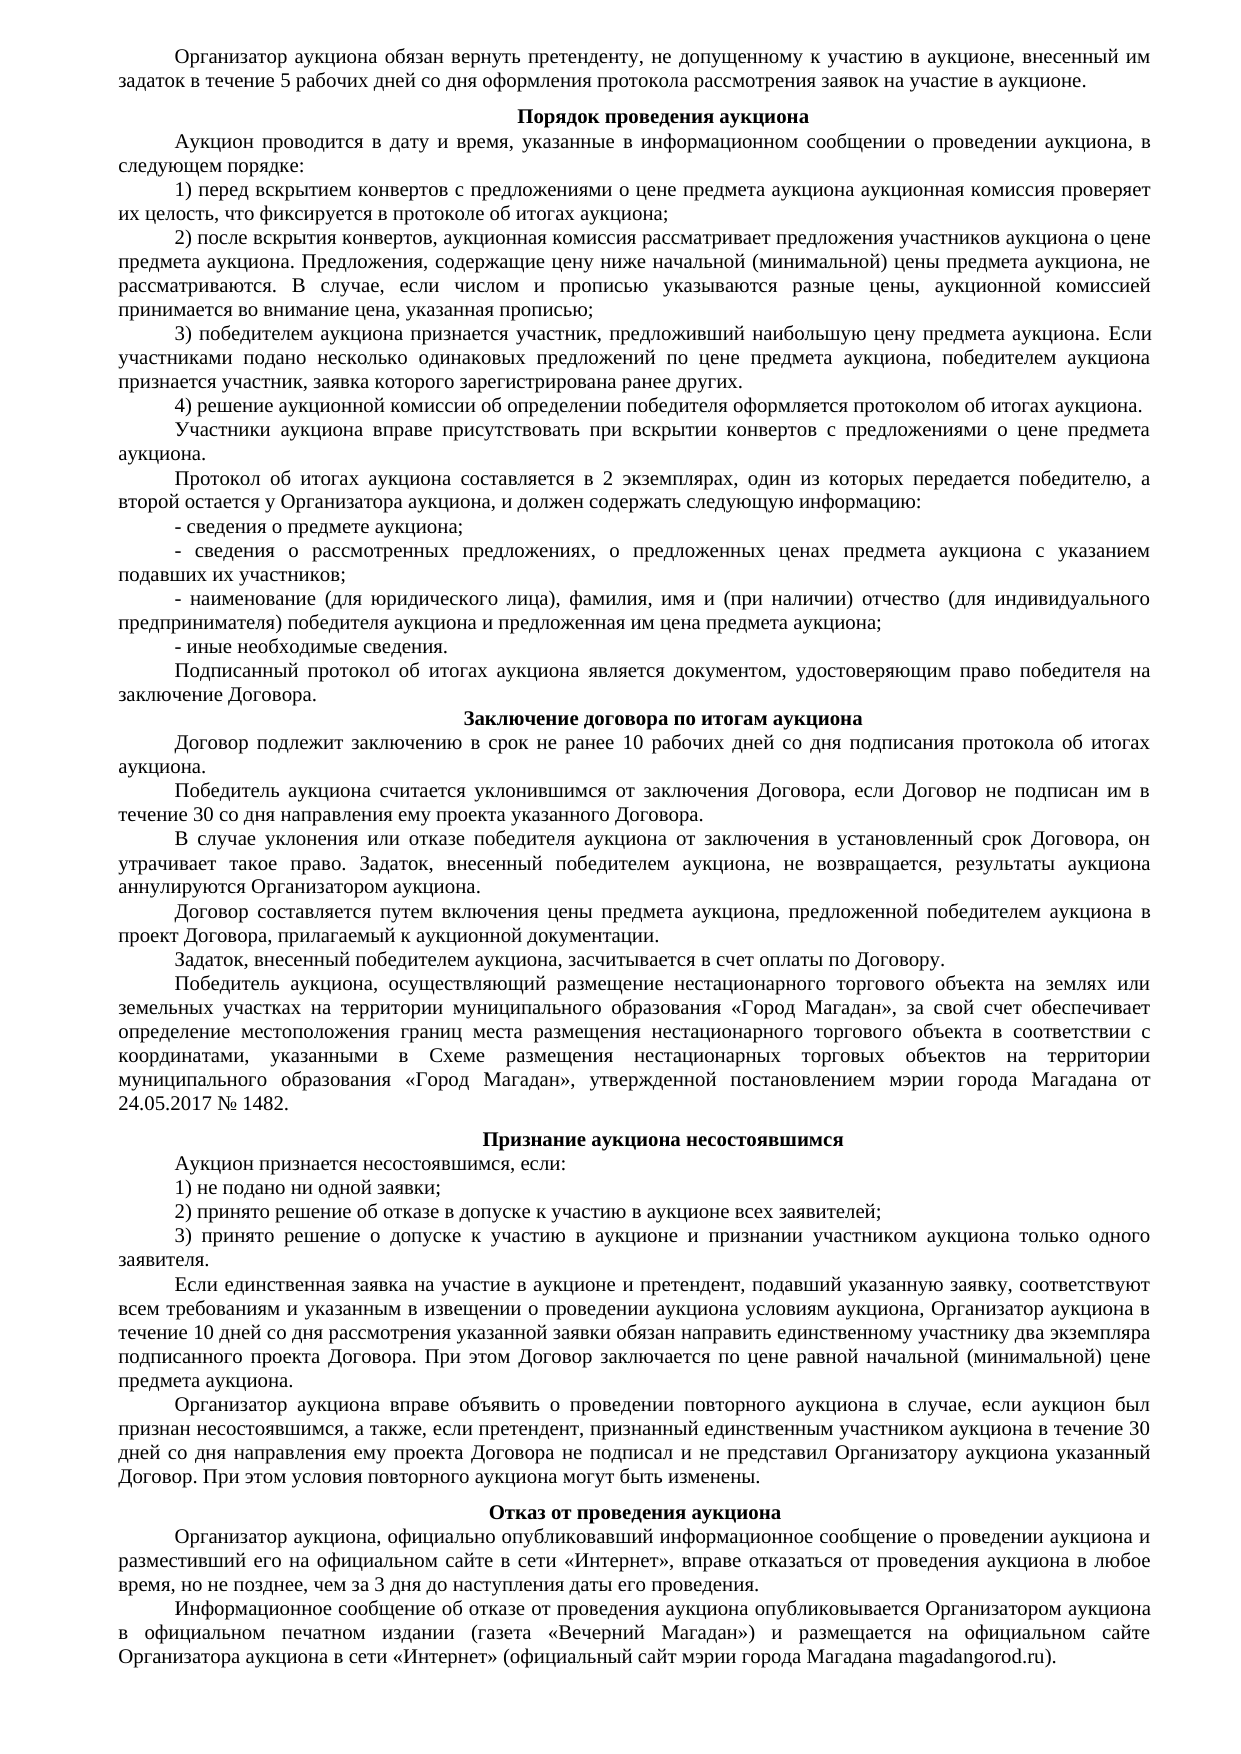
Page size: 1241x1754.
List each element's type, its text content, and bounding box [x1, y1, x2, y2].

text - сведения о предмете аукциона; [118, 513, 1152, 538]
text Подписанный протокол об итогах аукциона является документом, удостоверяющим право победителя на заключение Договора. [118, 658, 1152, 706]
text Аукцион признается несостоявшимся, если: [118, 1151, 1152, 1175]
text 4) решение аукционной комиссии об определении победителя оформляется протоколом об итогах аукциона. [118, 393, 1152, 417]
text 2) после вскрытия конвертов, аукционная комиссия рассматривает предложения участников аукциона о цене предмета аукциона. Предложения, содержащие цену ниже начальной (минимальной) цены предмета аукциона, не рассматриваются. В случае, если числом и прописью указываются разные цены, аукционной комиссией принимается во внимание цена, указанная прописью; [118, 225, 1152, 321]
text Протокол об итогах аукциона составляется в 2 экземплярах, один из которых передается победителю, а второй остается у Организатора аукциона, и должен содержать следующую информацию: [118, 465, 1152, 513]
text - иные необходимые сведения. [118, 634, 1152, 658]
text 3) принято решение о допуске к участию в аукционе и признании участником аукциона только одного заявителя. [118, 1223, 1152, 1271]
text Информационное сообщение об отказе от проведения аукциона опубликовывается Организатором аукциона в официальном печатном издании (газета «Вечерний Магадан») и размещается на официальном сайте Организатора аукциона в сети «Интернет» (официальный сайт мэрии города Магадана magadangorod.ru). [118, 1596, 1152, 1668]
text 1) не подано ни одной заявки; [118, 1175, 1152, 1199]
text Если единственная заявка на участие в аукционе и претендент, подавший указанную заявку, соответствуют всем требованиям и указанным в извещении о проведении аукциона условиям аукциона, Организатор аукциона в течение 10 дней со дня рассмотрения указанной заявки обязан направить единственному участнику два экземпляра подписанного проекта Договора. При этом Договор заключается по цене равной начальной (минимальной) цене предмета аукциона. [118, 1271, 1152, 1392]
text Признание аукциона несостоявшимся [118, 1127, 1152, 1151]
text Победитель аукциона, осуществляющий размещение нестационарного торгового объекта на землях или земельных участках на территории муниципального образования «Город Магадан», за свой счет обеспечивает определение местоположения границ места размещения нестационарного торгового объекта в соответствии с координатами, указанными в Схеме размещения нестационарных торговых объектов на территории муниципального образования «Город Магадан», утвержденной постановлением мэрии города Магадана от 24.05.2017 № 1482. [118, 971, 1152, 1115]
text Организатор аукциона обязан вернуть претенденту, не допущенному к участию в аукционе, внесенный им задаток в течение 5 рабочих дней со дня оформления протокола рассмотрения заявок на участие в аукционе. [118, 44, 1152, 92]
text Организатор аукциона вправе объявить о проведении повторного аукциона в случае, если аукцион был признан несостоявшимся, а также, если претендент, признанный единственным участником аукциона в течение 30 дней со дня направления ему проекта Договора не подписал и не представил Организатору аукциона указанный Договор. При этом условия повторного аукциона могут быть изменены. [118, 1392, 1152, 1488]
text - сведения о рассмотренных предложениях, о предложенных ценах предмета аукциона с указанием подавших их участников; [118, 538, 1152, 586]
text Отказ от проведения аукциона [118, 1500, 1152, 1524]
text Заключение договора по итогам аукциона [118, 706, 1152, 730]
text Договор составляется путем включения цены предмета аукциона, предложенной победителем аукциона в проект Договора, прилагаемый к аукционной документации. [118, 898, 1152, 947]
text 1) перед вскрытием конвертов с предложениями о цене предмета аукциона аукционная комиссия проверяет их целость, что фиксируется в протоколе об итогах аукциона; [118, 177, 1152, 225]
text Организатор аукциона, официально опубликовавший информационное сообщение о проведении аукциона и разместивший его на официальном сайте в сети «Интернет», вправе отказаться от проведения аукциона в любое время, но не позднее, чем за 3 дня до наступления даты его проведения. [118, 1524, 1152, 1596]
text Победитель аукциона считается уклонившимся от заключения Договора, если Договор не подписан им в течение 30 со дня направления ему проекта указанного Договора. [118, 778, 1152, 826]
text - наименование (для юридического лица), фамилия, имя и (при наличии) отчество (для индивидуального предпринимателя) победителя аукциона и предложенная им цена предмета аукциона; [118, 586, 1152, 634]
text В случае уклонения или отказе победителя аукциона от заключения в установленный срок Договора, он утрачивает такое право. Задаток, внесенный победителем аукциона, не возвращается, результаты аукциона аннулируются Организатором аукциона. [118, 826, 1152, 898]
text 2) принято решение об отказе в допуске к участию в аукционе всех заявителей; [118, 1199, 1152, 1223]
text Участники аукциона вправе присутствовать при вскрытии конвертов с предложениями о цене предмета аукциона. [118, 417, 1152, 465]
text Задаток, внесенный победителем аукциона, засчитывается в счет оплаты по Договору. [118, 947, 1152, 971]
text Договор подлежит заключению в срок не ранее 10 рабочих дней со дня подписания протокола об итогах аукциона. [118, 730, 1152, 778]
text Порядок проведения аукциона [118, 104, 1152, 128]
text Аукцион проводится в дату и время, указанные в информационном сообщении о проведении аукциона, в следующем порядке: [118, 128, 1152, 177]
text 3) победителем аукциона признается участник, предложивший наибольшую цену предмета аукциона. Если участниками подано несколько одинаковых предложений по цене предмета аукциона, победителем аукциона признается участник, заявка которого зарегистрирована ранее других. [118, 321, 1152, 393]
